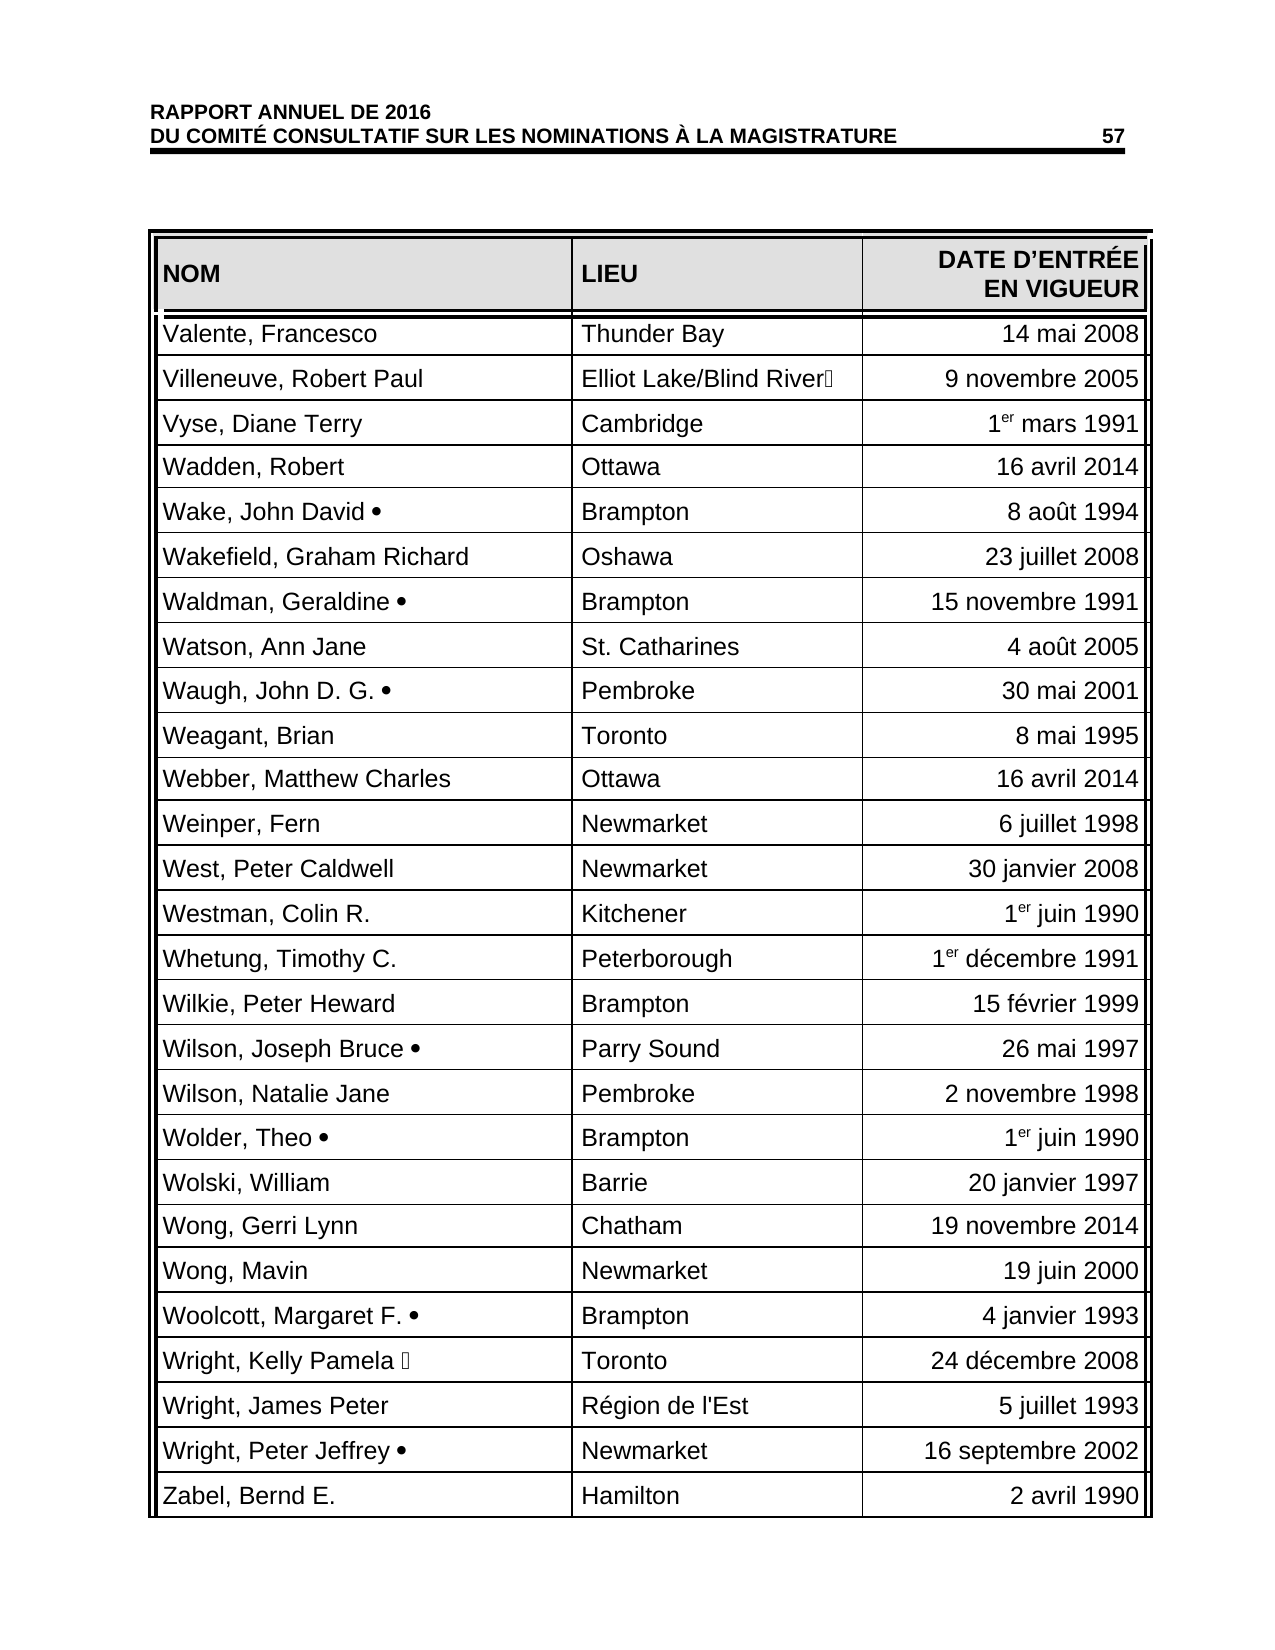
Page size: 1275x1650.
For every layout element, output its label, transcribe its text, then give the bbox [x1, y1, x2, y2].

table_cell Villeneuve, Robert Paul [158, 356, 571, 399]
table_cell 6 juillet 1998 [863, 801, 1144, 844]
table_cell 2 avril 1990 [863, 1473, 1144, 1516]
table_cell 16 septembre 2002 [863, 1428, 1144, 1471]
table_cell 30 mai 2001 [863, 668, 1144, 711]
table_cell Brampton [573, 1115, 862, 1158]
table_cell 1er mars 1991 [863, 401, 1144, 444]
table_cell Weagant, Brian [158, 713, 571, 756]
table_cell Toronto [573, 1338, 862, 1381]
table_cell Wadden, Robert [158, 446, 571, 487]
table_cell 4 janvier 1993 [863, 1293, 1144, 1336]
table_cell Vyse, Diane Terry [158, 401, 571, 444]
table_cell Elliot Lake/Blind River [573, 356, 862, 399]
table_cell Wright, Peter Jeffrey [158, 1428, 571, 1471]
table_cell 19 novembre 2014 [863, 1205, 1144, 1246]
table_cell 15 novembre 1991 [863, 578, 1144, 622]
table_cell Brampton [573, 1293, 862, 1336]
table_cell 20 janvier 1997 [863, 1160, 1144, 1203]
table_cell Newmarket [573, 1248, 862, 1291]
table_cell Brampton [573, 488, 862, 532]
table_cell 16 avril 2014 [863, 446, 1144, 487]
table_cell Newmarket [573, 801, 862, 844]
table_cell Cambridge [573, 401, 862, 444]
table_cell Pembroke [573, 1070, 862, 1113]
table_cell Région de l'Est [573, 1383, 862, 1426]
table_cell 23 juillet 2008 [863, 533, 1144, 577]
table_cell Oshawa [573, 533, 862, 577]
table_cell 16 avril 2014 [863, 758, 1144, 799]
table_cell 30 janvier 2008 [863, 846, 1144, 889]
table_cell Wilson, Joseph Bruce [158, 1025, 571, 1069]
table_cell Thunder Bay [573, 319, 862, 354]
table_cell Brampton [573, 980, 862, 1024]
table_cell 15 février 1999 [863, 980, 1144, 1024]
table_cell 4 août 2005 [863, 623, 1144, 666]
table_cell Hamilton [573, 1473, 862, 1516]
table_header Nom [153, 233, 572, 309]
table_cell 24 décembre 2008 [863, 1338, 1144, 1381]
table_cell 5 juillet 1993 [863, 1383, 1144, 1426]
table_cell Waldman, Geraldine [158, 578, 571, 622]
table_cell 1er juin 1990 [863, 1115, 1144, 1158]
table_cell Whetung, Timothy C. [158, 936, 571, 979]
table_cell Newmarket [573, 846, 862, 889]
table_cell 14 mai 2008 [863, 309, 1148, 354]
table_cell Wong, Mavin [158, 1248, 571, 1291]
table_cell 1er décembre 1991 [863, 936, 1144, 979]
table_cell 1er juin 1990 [863, 891, 1144, 934]
table_cell St. Catharines [573, 623, 862, 666]
table_cell Kitchener [573, 891, 862, 934]
table_cell Wright, James Peter [158, 1383, 571, 1426]
table_cell Wright, Kelly Pamela [158, 1338, 571, 1381]
table_cell Woolcott, Margaret F. [158, 1293, 571, 1336]
table_cell 19 juin 2000 [863, 1248, 1144, 1291]
table_cell Wake, John David [158, 488, 571, 532]
table_cell Peterborough [573, 936, 862, 979]
table_header Lieu [573, 239, 862, 309]
table_cell 26 mai 1997 [863, 1025, 1144, 1069]
table_cell Valente, Francesco [153, 309, 571, 354]
table_cell 9 novembre 2005 [863, 356, 1144, 399]
table_cell Wolder, Theo [158, 1115, 571, 1158]
table_cell 8 août 1994 [863, 488, 1144, 532]
table_cell Toronto [573, 713, 862, 756]
table_cell Barrie [573, 1160, 862, 1203]
table_cell Ottawa [573, 446, 862, 487]
table_cell 2 novembre 1998 [863, 1070, 1144, 1113]
table_cell Wilson, Natalie Jane [158, 1070, 571, 1113]
table_header Date d’entrée en vigueur [863, 233, 1148, 309]
table_cell Ottawa [573, 758, 862, 799]
table_cell Waugh, John D. G. [158, 668, 571, 711]
table_cell Newmarket [573, 1428, 862, 1471]
table_cell Weinper, Fern [158, 801, 571, 844]
table_cell Webber, Matthew Charles [158, 758, 571, 799]
table_cell 8 mai 1995 [863, 713, 1144, 756]
table_cell Pembroke [573, 668, 862, 711]
table_cell Wong, Gerri Lynn [158, 1205, 571, 1246]
table_cell Parry Sound [573, 1025, 862, 1069]
table_cell Watson, Ann Jane [158, 623, 571, 666]
table_cell Chatham [573, 1205, 862, 1246]
table_cell Zabel, Bernd E. [158, 1473, 571, 1516]
table_cell Brampton [573, 578, 862, 622]
table_cell Wolski, William [158, 1160, 571, 1203]
table_cell Wakefield, Graham Richard [158, 533, 571, 577]
table_cell West, Peter Caldwell [158, 846, 571, 889]
table_cell Westman, Colin R. [158, 891, 571, 934]
table_cell Wilkie, Peter Heward [158, 980, 571, 1024]
